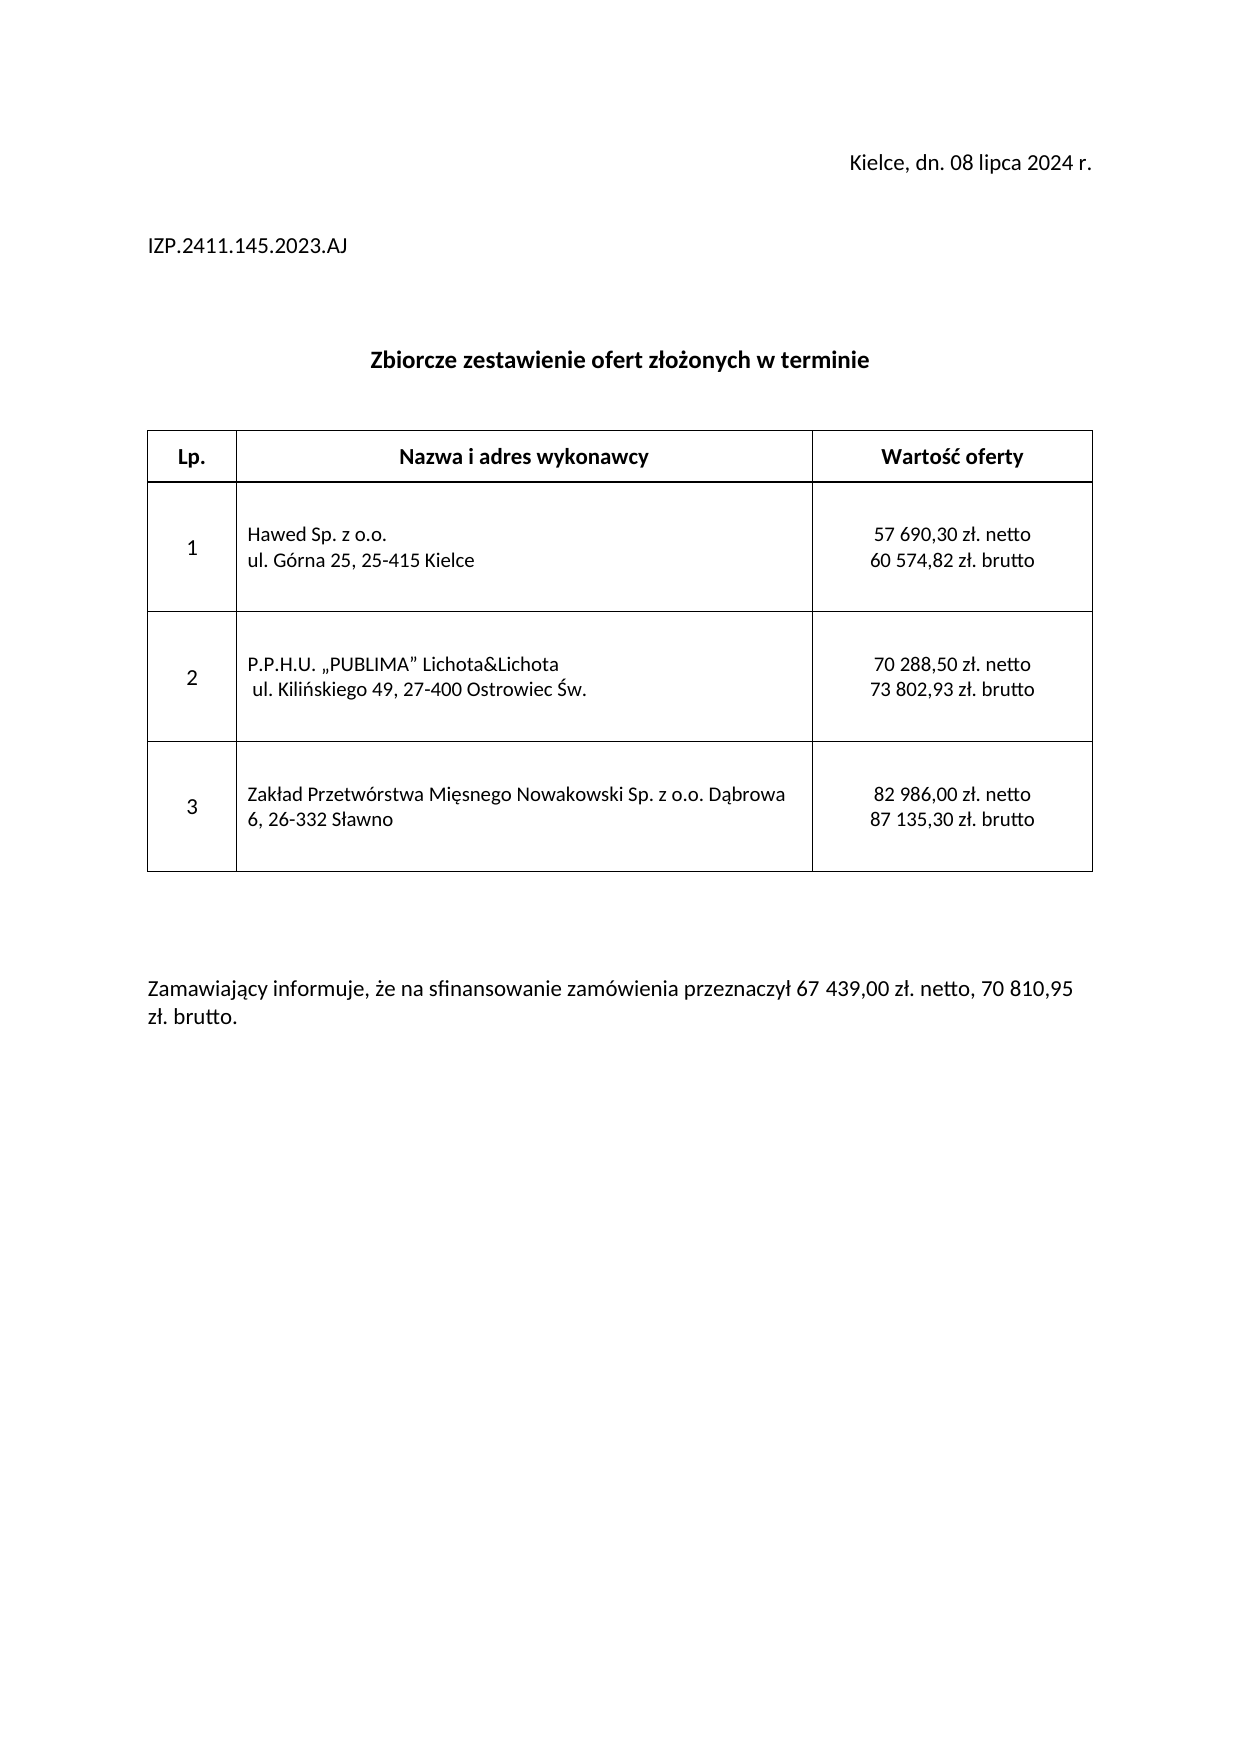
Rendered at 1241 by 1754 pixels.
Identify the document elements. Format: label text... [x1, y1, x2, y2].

text Zamawiający informuje, że na sfinansowanie zamówienia przeznaczył 67 439,00 zł. netto, 70 810,95 zł. brutto. [148, 974, 1093, 1030]
table_cell 1 [148, 483, 236, 611]
table_cell Zakład Przetwórstwa Mięsnego Nowakowski Sp. z o.o. Dąbrowa 6, 26-332 Sławno [237, 742, 812, 871]
table_cell 82 986,00 zł. netto 87 135,30 zł. brutto [813, 742, 1092, 871]
table_header Wartość oferty [813, 431, 1092, 481]
text Zbiorcze zestawienie ofert złożonych w terminie [148, 344, 1093, 374]
table_cell 2 [148, 612, 236, 741]
table_header Nazwa i adres wykonawcy [237, 431, 812, 481]
text Kielce, dn. 08 lipca 2024 r. [148, 148, 1093, 176]
table_cell 3 [148, 742, 236, 871]
table_cell Hawed Sp. z o.o. ul. Górna 25, 25-415 Kielce [237, 483, 812, 611]
text IZP.2411.145.2023.AJ [148, 232, 1093, 260]
table_header Lp. [148, 431, 236, 481]
table_cell 57 690,30 zł. netto 60 574,82 zł. brutto [813, 483, 1092, 611]
table_cell P.P.H.U. „PUBLIMA” Lichota&Lichota ul. Kilińskiego 49, 27-400 Ostrowiec Św. [237, 612, 812, 741]
table_cell 70 288,50 zł. netto 73 802,93 zł. brutto [813, 612, 1092, 741]
